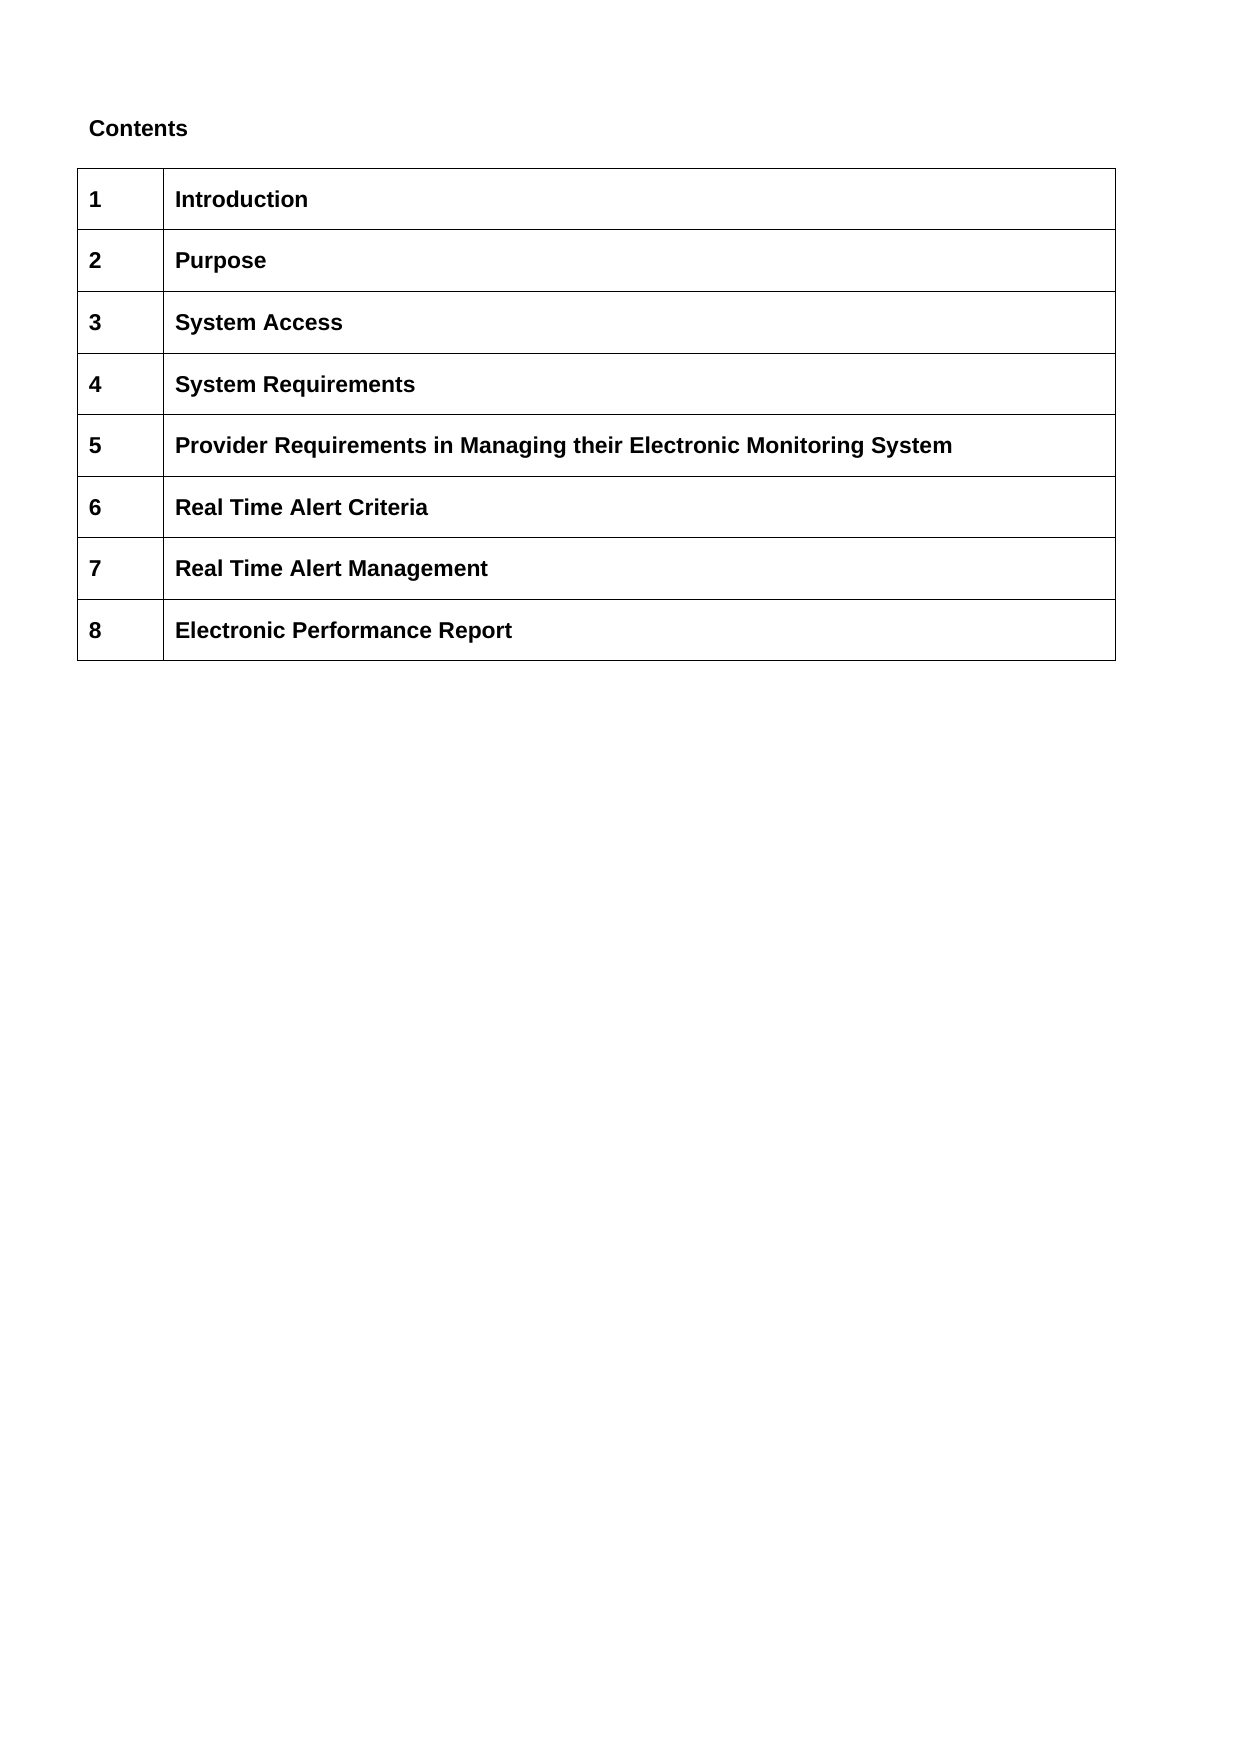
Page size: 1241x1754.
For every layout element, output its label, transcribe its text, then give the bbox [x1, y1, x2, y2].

table_cell Real Time Alert Management [164, 538, 1115, 599]
table_cell 5 [78, 415, 163, 476]
table_cell System Requirements [164, 354, 1115, 414]
table_cell 8 [78, 600, 163, 660]
table_header Introduction [164, 169, 1115, 229]
table_cell 7 [78, 538, 163, 599]
table_cell Electronic Performance Report [164, 600, 1115, 660]
table_cell Real Time Alert Criteria [164, 477, 1115, 537]
table_cell 4 [78, 354, 163, 414]
table_cell 6 [78, 477, 163, 537]
table_cell Provider Requirements in Managing their Electronic Monitoring System [164, 415, 1115, 476]
table_cell Purpose [164, 230, 1115, 291]
table_cell 2 [78, 230, 163, 291]
table_cell 3 [78, 292, 163, 352]
table_header 1 [78, 169, 163, 229]
table_cell System Access [164, 292, 1115, 352]
text Contents [89, 115, 1152, 141]
